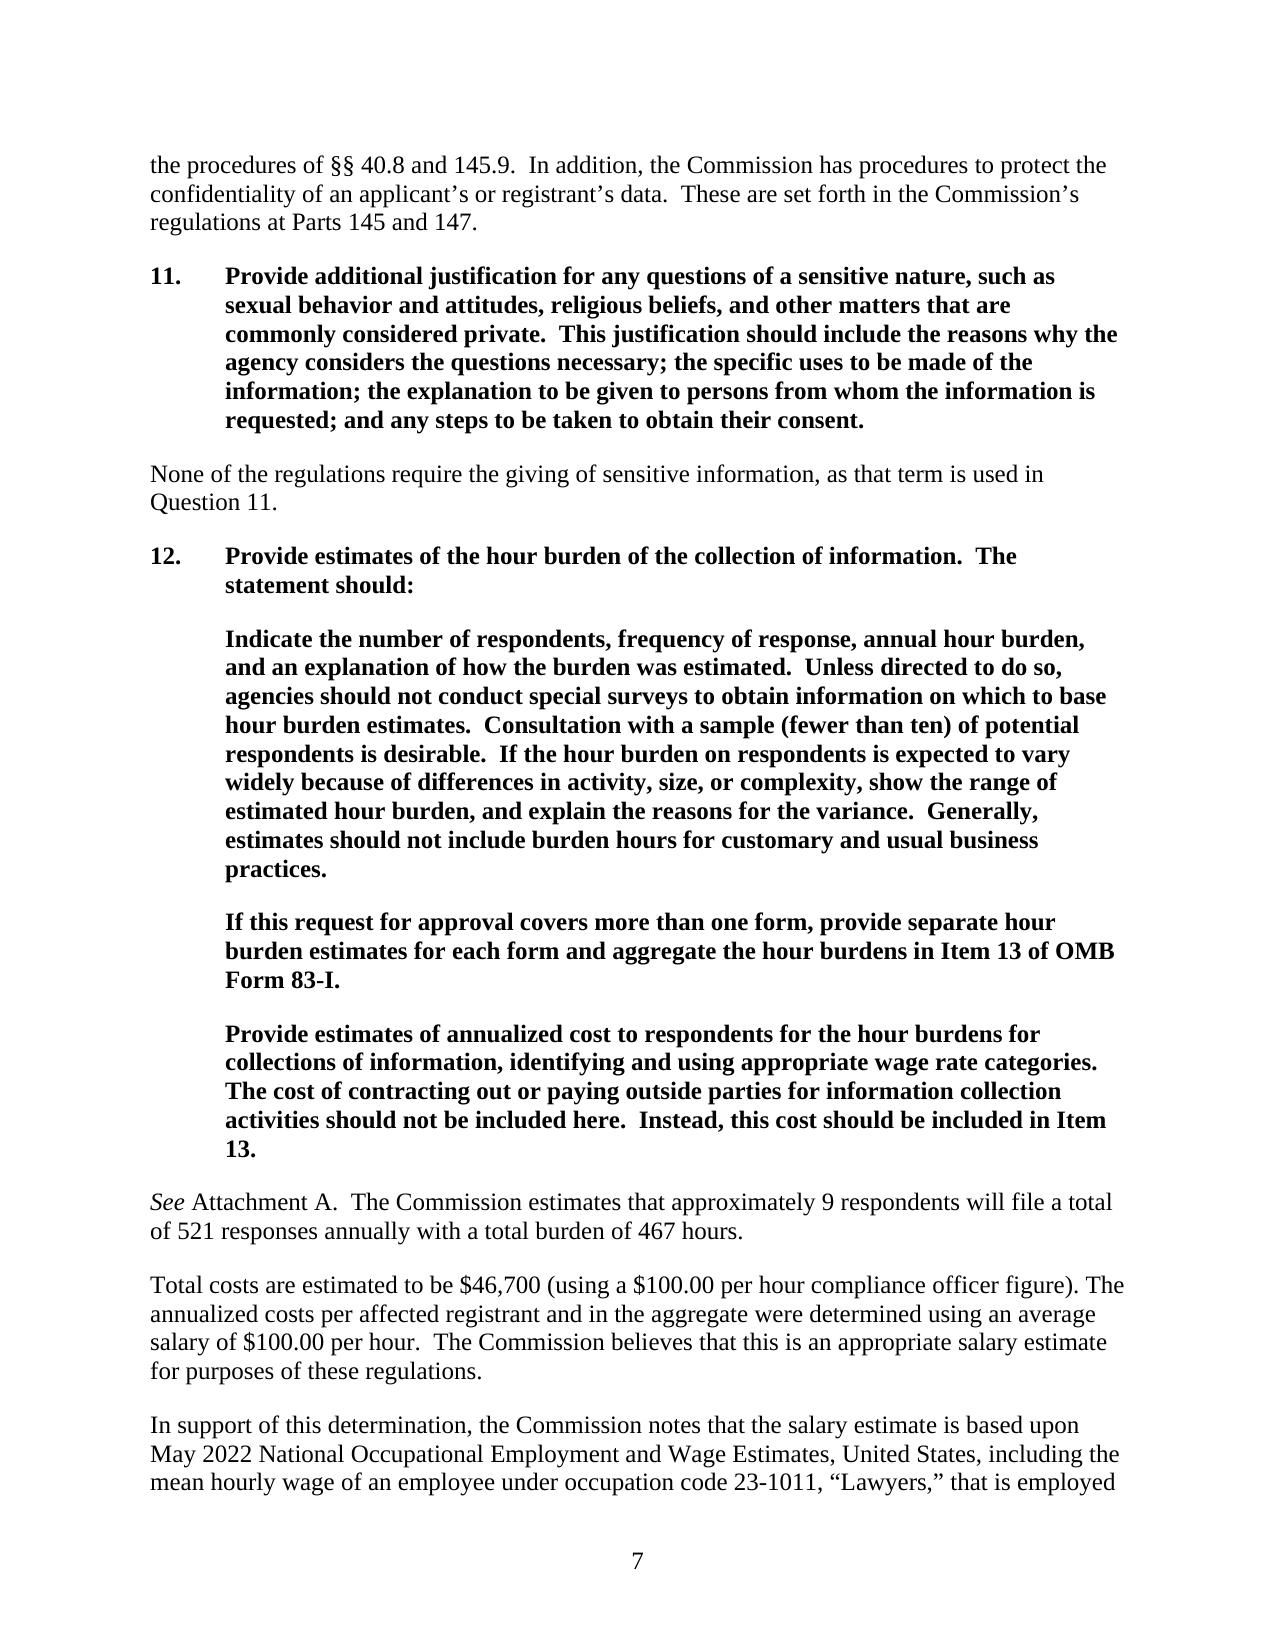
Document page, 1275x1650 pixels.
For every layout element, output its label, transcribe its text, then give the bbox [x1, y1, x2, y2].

text Indicate the number of respondents, frequency of response, annual hour burden, and an explanation of how the burden was estimated. Unless directed to do so, agencies should not conduct special surveys to obtain information on which to base hour burden estimates. Consultation with a sample (fewer than ten) of potential respondents is desirable. If the hour burden on respondents is expected to vary widely because of differences in activity, size, or complexity, show the range of estimated hour burden, and explain the reasons for the variance. Generally, estimates should not include burden hours for customary and usual business practices. [225, 624, 1125, 882]
text 12. Provide estimates of the hour burden of the collection of information. The statement should: [150, 541, 1125, 599]
text None of the regulations require the giving of sensitive information, as that term is used in Question 11. [150, 459, 1125, 516]
text 11. Provide additional justification for any questions of a sensitive nature, such as sexual behavior and attitudes, religious beliefs, and other matters that are commonly considered private. This justification should include the reasons why the agency considers the questions necessary; the specific uses to be made of the information; the explanation to be given to persons from whom the information is requested; and any steps to be taken to obtain their consent. [150, 261, 1125, 434]
text See Attachment A. The Commission estimates that approximately 9 respondents will file a total of 521 responses annually with a total burden of 467 hours. [150, 1187, 1125, 1245]
text If this request for approval covers more than one form, provide separate hour burden estimates for each form and aggregate the hour burdens in Item 13 of OMB Form 83-I. [225, 907, 1125, 994]
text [150, 1410, 1125, 1496]
text Provide estimates of annualized cost to respondents for the hour burdens for collections of information, identifying and using appropriate wage rate categories. The cost of contracting out or paying outside parties for information collection activities should not be included here. Instead, this cost should be included in Item 13. [225, 1019, 1125, 1162]
text Total costs are estimated to be $46,700 (using a $100.00 per hour compliance officer figure). The annualized costs per affected registrant and in the aggregate were determined using an average salary of $100.00 per hour. The Commission believes that this is an appropriate salary estimate for purposes of these regulations. [150, 1270, 1125, 1385]
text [150, 150, 1125, 236]
